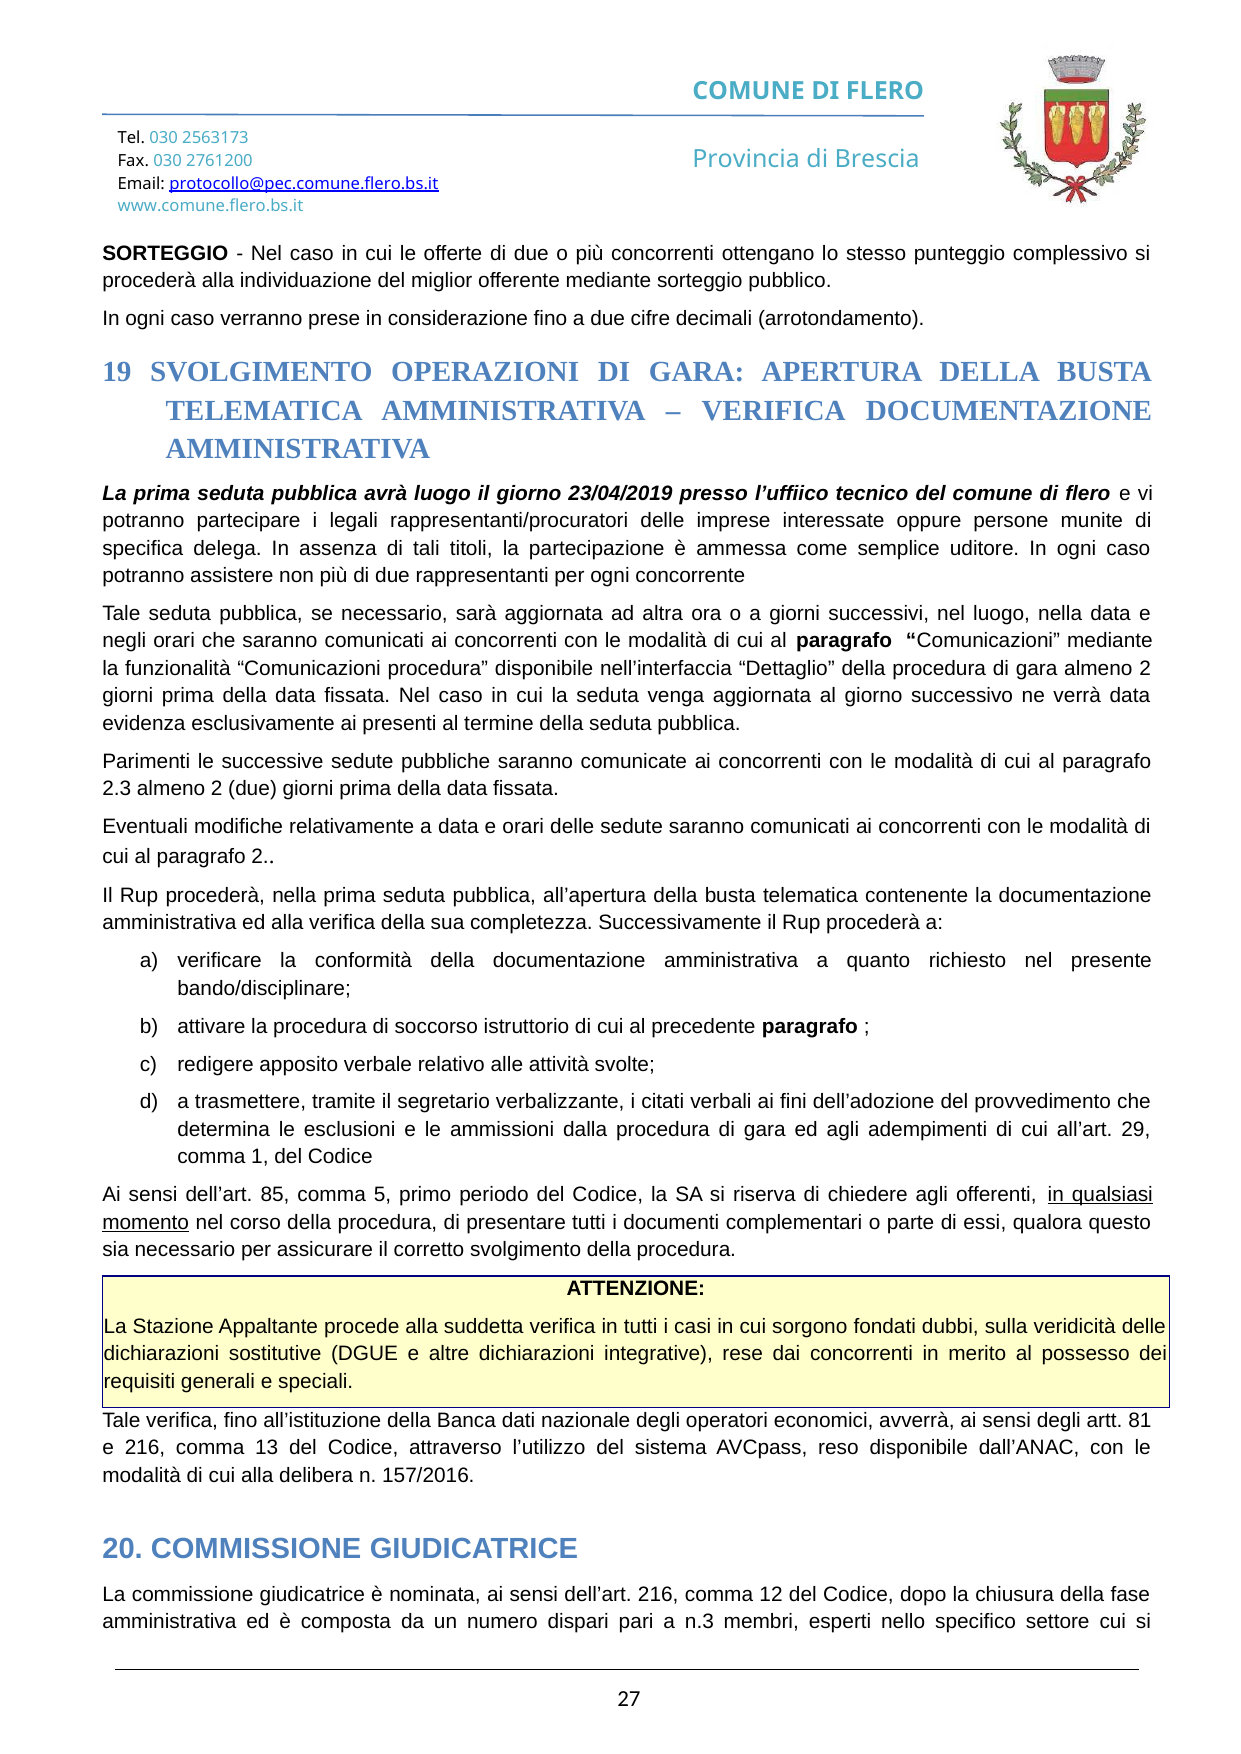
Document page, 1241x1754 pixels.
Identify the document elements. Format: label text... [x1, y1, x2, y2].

picture [996, 43, 1153, 208]
list attivare la procedura di soccorso istruttorio di cui al precedente paragrafo ; [139, 1013, 1153, 1037]
list redigere apposito verbale relativo alle attività svolte; [139, 1051, 1153, 1075]
list a trasmettere, tramite il segretario verbalizzante, i citati verbali ai fini dell’adozione del provvedimento che determina le esclusioni e le ammissioni dalla procedura di gara ed agli adempimenti di cui all’art. 29, comma 1, del Codice [139, 1089, 1153, 1168]
text Ai sensi dell’art. 85, comma 5, primo periodo del Codice, la SA si riserva di chiedere agli offerenti, in qualsiasi momento nel corso della procedura, di presentare tutti i documenti complementari o parte di essi, qualora questo sia necessario per assicurare il corretto svolgimento della procedura. [102, 1182, 1153, 1261]
text In ogni caso verranno prese in considerazione fino a due cifre decimali (arrotondamento). [102, 306, 1153, 330]
text 20. COMMISSIONE GIUDICATRICE [102, 1531, 1153, 1565]
list verificare la conformità della documentazione amministrativa a quanto richiesto nel presente bando/disciplinare; [139, 948, 1153, 999]
text Eventuali modifiche relativamente a data e orari delle sedute saranno comunicati ai concorrenti con le modalità di cui al paragrafo 2.. [102, 814, 1153, 868]
text La prima seduta pubblica avrà luogo il giorno 23/04/2019 presso l’uffiico tecnico del comune di flero e vi potranno partecipare i legali rappresentanti/procuratori delle imprese interessate oppure persone munite di specifica delega. In assenza di tali titoli, la partecipazione è ammessa come semplice uditore. In ogni caso potranno assistere non più di due rappresentanti per ogni concorrente [102, 480, 1153, 587]
text Il Rup procederà, nella prima seduta pubblica, all’apertura della busta telematica contenente la documentazione amministrativa ed alla verifica della sua completezza. Successivamente il Rup procederà a: [102, 883, 1153, 934]
table_header ATTENZIONE: La Stazione Appaltante procede alla suddetta verifica in tutti i casi in cui sorgono fondati dubbi, sulla veridicità delle dichiarazioni sostitutive (DGUE e altre dichiarazioni integrative), rese dai concorrenti in merito al possesso dei requisiti generali e speciali. [103, 1277, 1169, 1407]
text SORTEGGIO - Nel caso in cui le offerte di due o più concorrenti ottengano lo stesso punteggio complessivo si procederà alla individuazione del miglior offerente mediante sorteggio pubblico. [102, 241, 1153, 292]
text Tale verifica, fino all’istituzione della Banca dati nazionale degli operatori economici, avverrà, ai sensi degli artt. 81 e 216, comma 13 del Codice, attraverso l’utilizzo del sistema AVCpass, reso disponibile dall’ANAC, con le modalità di cui alla delibera n. 157/2016. [102, 1408, 1153, 1486]
text Tale seduta pubblica, se necessario, sarà aggiornata ad altra ora o a giorni successivi, nel luogo, nella data e negli orari che saranno comunicati ai concorrenti con le modalità di cui al paragrafo “Comunicazioni” mediante la funzionalità “Comunicazioni procedura” disponibile nell’interfaccia “Dettaglio” della procedura di gara almeno 2 giorni prima della data fissata. Nel caso in cui la seduta venga aggiornata al giorno successivo ne verrà data evidenza esclusivamente ai presenti al termine della seduta pubblica. [102, 601, 1153, 735]
text 19 SVOLGIMENTO OPERAZIONI DI GARA: APERTURA DELLA BUSTA TELEMATICA AMMINISTRATIVA – VERIFICA DOCUMENTAZIONE AMMINISTRATIVA [102, 354, 1153, 465]
text Parimenti le successive sedute pubbliche saranno comunicate ai concorrenti con le modalità di cui al paragrafo 2.3 almeno 2 (due) giorni prima della data fissata. [102, 749, 1153, 800]
